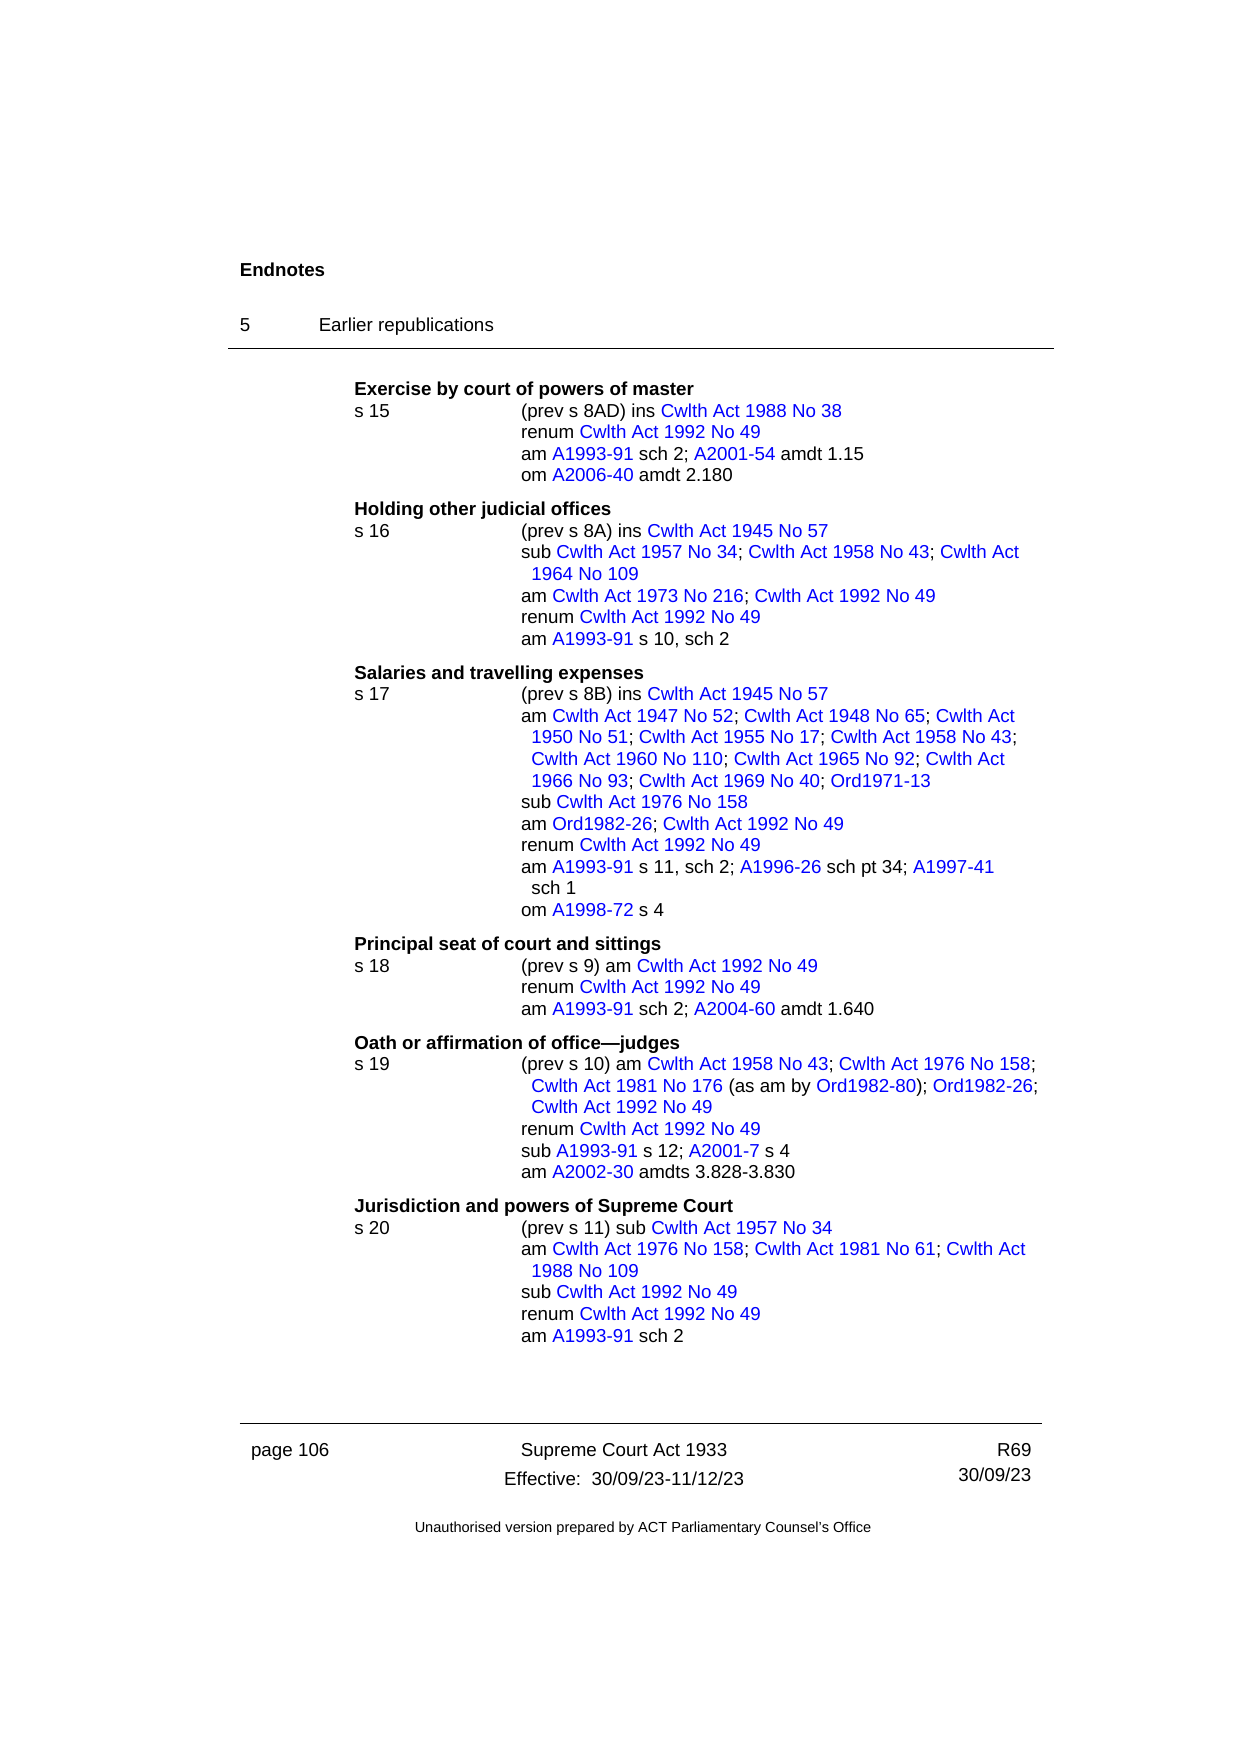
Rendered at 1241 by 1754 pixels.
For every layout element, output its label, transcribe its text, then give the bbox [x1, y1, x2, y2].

text s 19 (prev s 10) am Cwlth Act 1958 No 43; Cwlth Act 1976 No 158; Cwlth Act 1981 No 176 (as am by Ord1982-80); Ord1982-26; Cwlth Act 1992 No 49 [354, 1053, 1042, 1118]
text am Ord1982-26; Cwlth Act 1992 No 49 [354, 812, 1042, 834]
text s 20 (prev s 11) sub Cwlth Act 1957 No 34 [354, 1217, 1042, 1238]
text sub A1993-91 s 12; A2001-7 s 4 [354, 1139, 1042, 1161]
text s 17 (prev s 8B) ins Cwlth Act 1945 No 57 [354, 683, 1042, 705]
text renum Cwlth Act 1992 No 49 [354, 1118, 1042, 1139]
text am A1993-91 s 10, sch 2 [354, 627, 1042, 649]
text am A1993-91 sch 2 [354, 1324, 1042, 1346]
text am A2002-30 amdts 3.828-3.830 [354, 1161, 1042, 1182]
text s 16 (prev s 8A) ins Cwlth Act 1945 No 57 [354, 520, 1042, 541]
text am Cwlth Act 1973 No 216; Cwlth Act 1992 No 49 [354, 584, 1042, 606]
text om A1998-72 s 4 [354, 899, 1042, 920]
text renum Cwlth Act 1992 No 49 [354, 606, 1042, 627]
text am A1993-91 sch 2; A2001-54 amdt 1.15 [354, 442, 1042, 464]
text sub Cwlth Act 1957 No 34; Cwlth Act 1958 No 43; Cwlth Act 1964 No 109 [354, 541, 1042, 584]
text Salaries and travelling expenses [354, 662, 1042, 683]
text renum Cwlth Act 1992 No 49 [354, 976, 1042, 997]
text Exercise by court of powers of master [354, 378, 1042, 399]
text renum Cwlth Act 1992 No 49 [354, 1303, 1042, 1324]
text Oath or affirmation of office—judges [354, 1032, 1042, 1053]
text s 15 (prev s 8AD) ins Cwlth Act 1988 No 38 [354, 399, 1042, 421]
text renum Cwlth Act 1992 No 49 [354, 834, 1042, 856]
text am A1993-91 s 11, sch 2; A1996-26 sch pt 34; A1997-41 sch 1 [354, 856, 1042, 899]
text Jurisdiction and powers of Supreme Court [354, 1195, 1042, 1217]
text am A1993-91 sch 2; A2004-60 amdt 1.640 [354, 997, 1042, 1019]
text Holding other judicial offices [354, 498, 1042, 520]
text renum Cwlth Act 1992 No 49 [354, 421, 1042, 442]
text s 18 (prev s 9) am Cwlth Act 1992 No 49 [354, 954, 1042, 976]
text Principal seat of court and sittings [354, 933, 1042, 954]
text am Cwlth Act 1976 No 158; Cwlth Act 1981 No 61; Cwlth Act 1988 No 109 [354, 1238, 1042, 1281]
text sub Cwlth Act 1976 No 158 [354, 791, 1042, 812]
text sub Cwlth Act 1992 No 49 [354, 1281, 1042, 1303]
text om A2006-40 amdt 2.180 [354, 464, 1042, 486]
text am Cwlth Act 1947 No 52; Cwlth Act 1948 No 65; Cwlth Act 1950 No 51; Cwlth Act 1955 No 17; Cwlth Act 1958 No 43; Cwlth Act 1960 No 110; Cwlth Act 1965 No 92; Cwlth Act 1966 No 93; Cwlth Act 1969 No 40; Ord1971-13 [354, 705, 1042, 791]
